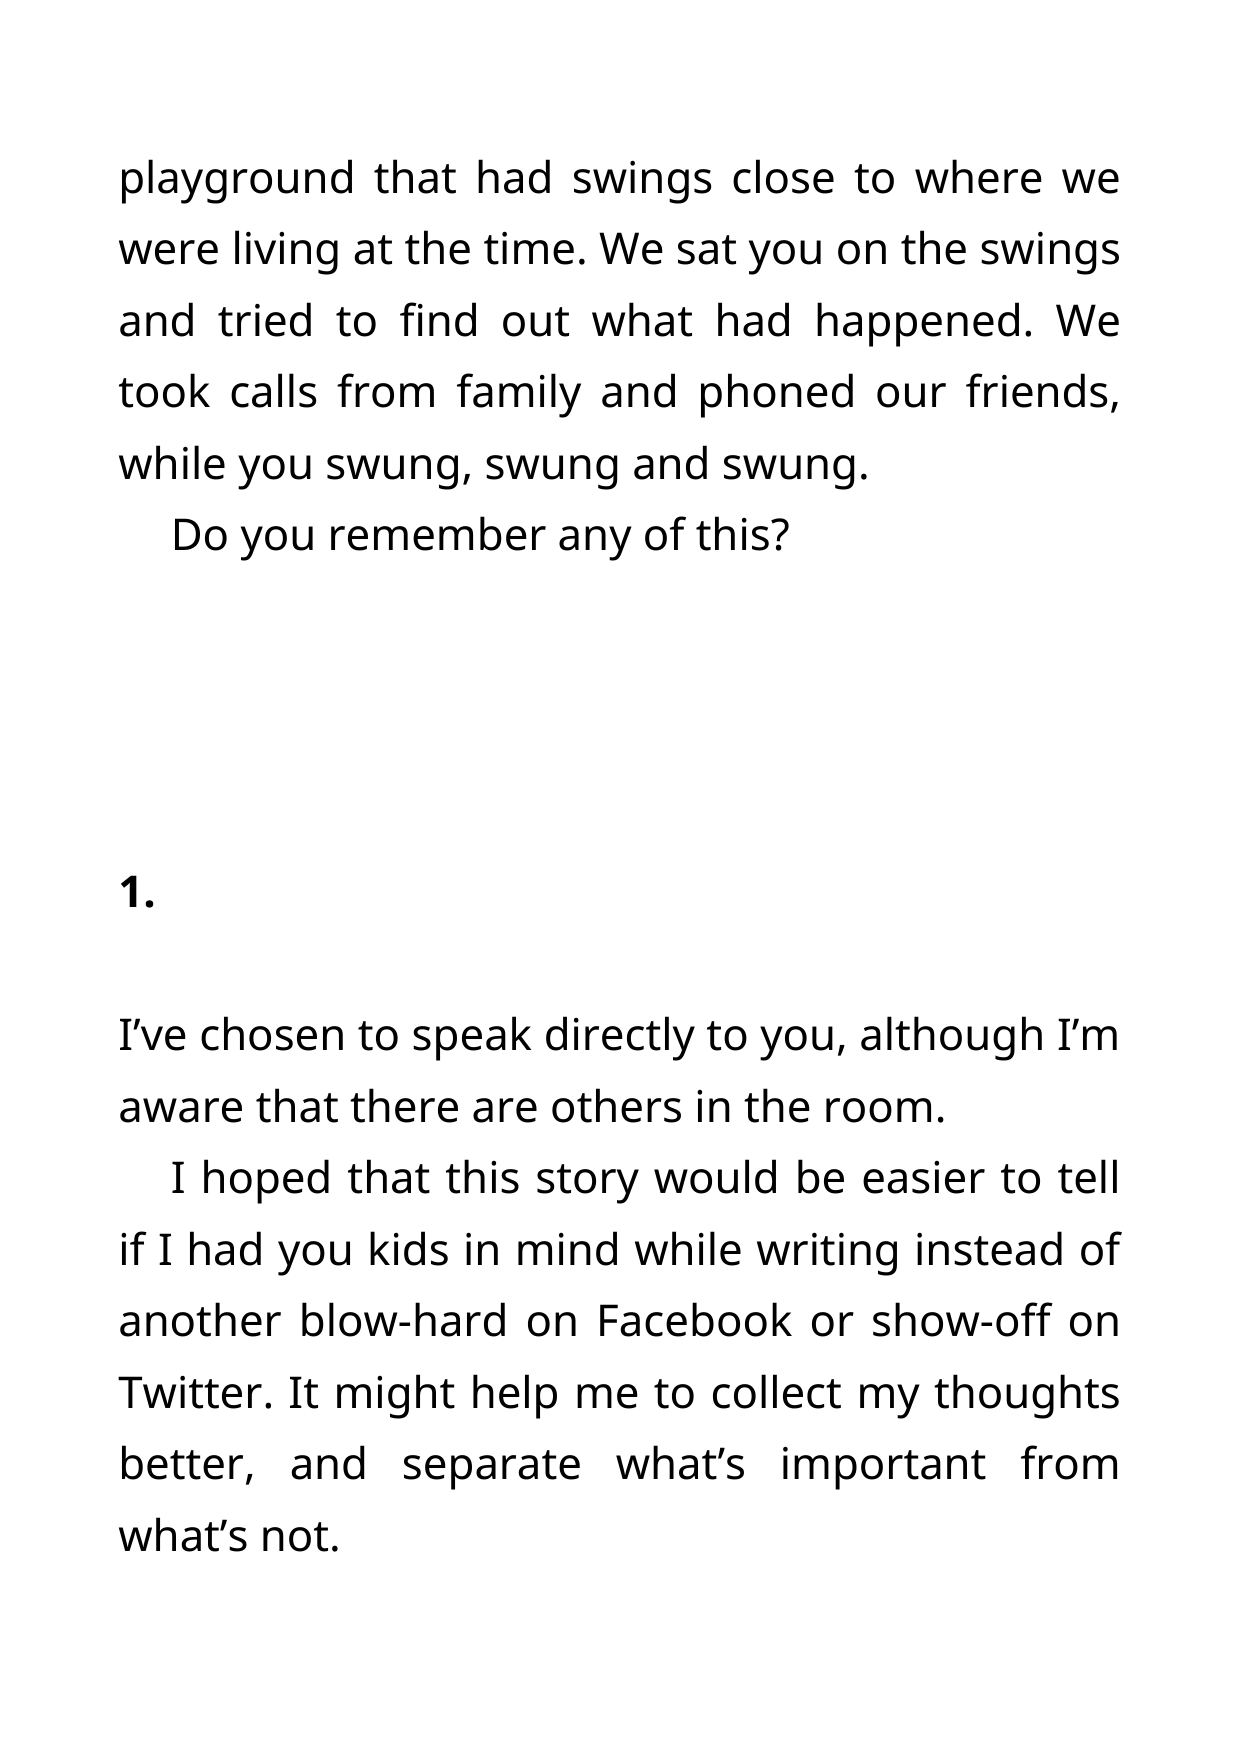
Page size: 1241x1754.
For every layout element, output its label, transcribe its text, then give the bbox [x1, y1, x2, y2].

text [118, 147, 1122, 492]
text 1. [118, 790, 1122, 921]
text I’ve chosen to speak directly to you, although I’m aware that there are others in the room. [118, 933, 1122, 1135]
text I hoped that this story would be easier to tell if I had you kids in mind while writing instead of another blow-hard on Facebook or show-off on Twitter. It might help me to collect my thoughts better, and separate what’s important from what’s not. [118, 1147, 1122, 1564]
text Do you remember any of this? [118, 504, 1122, 563]
